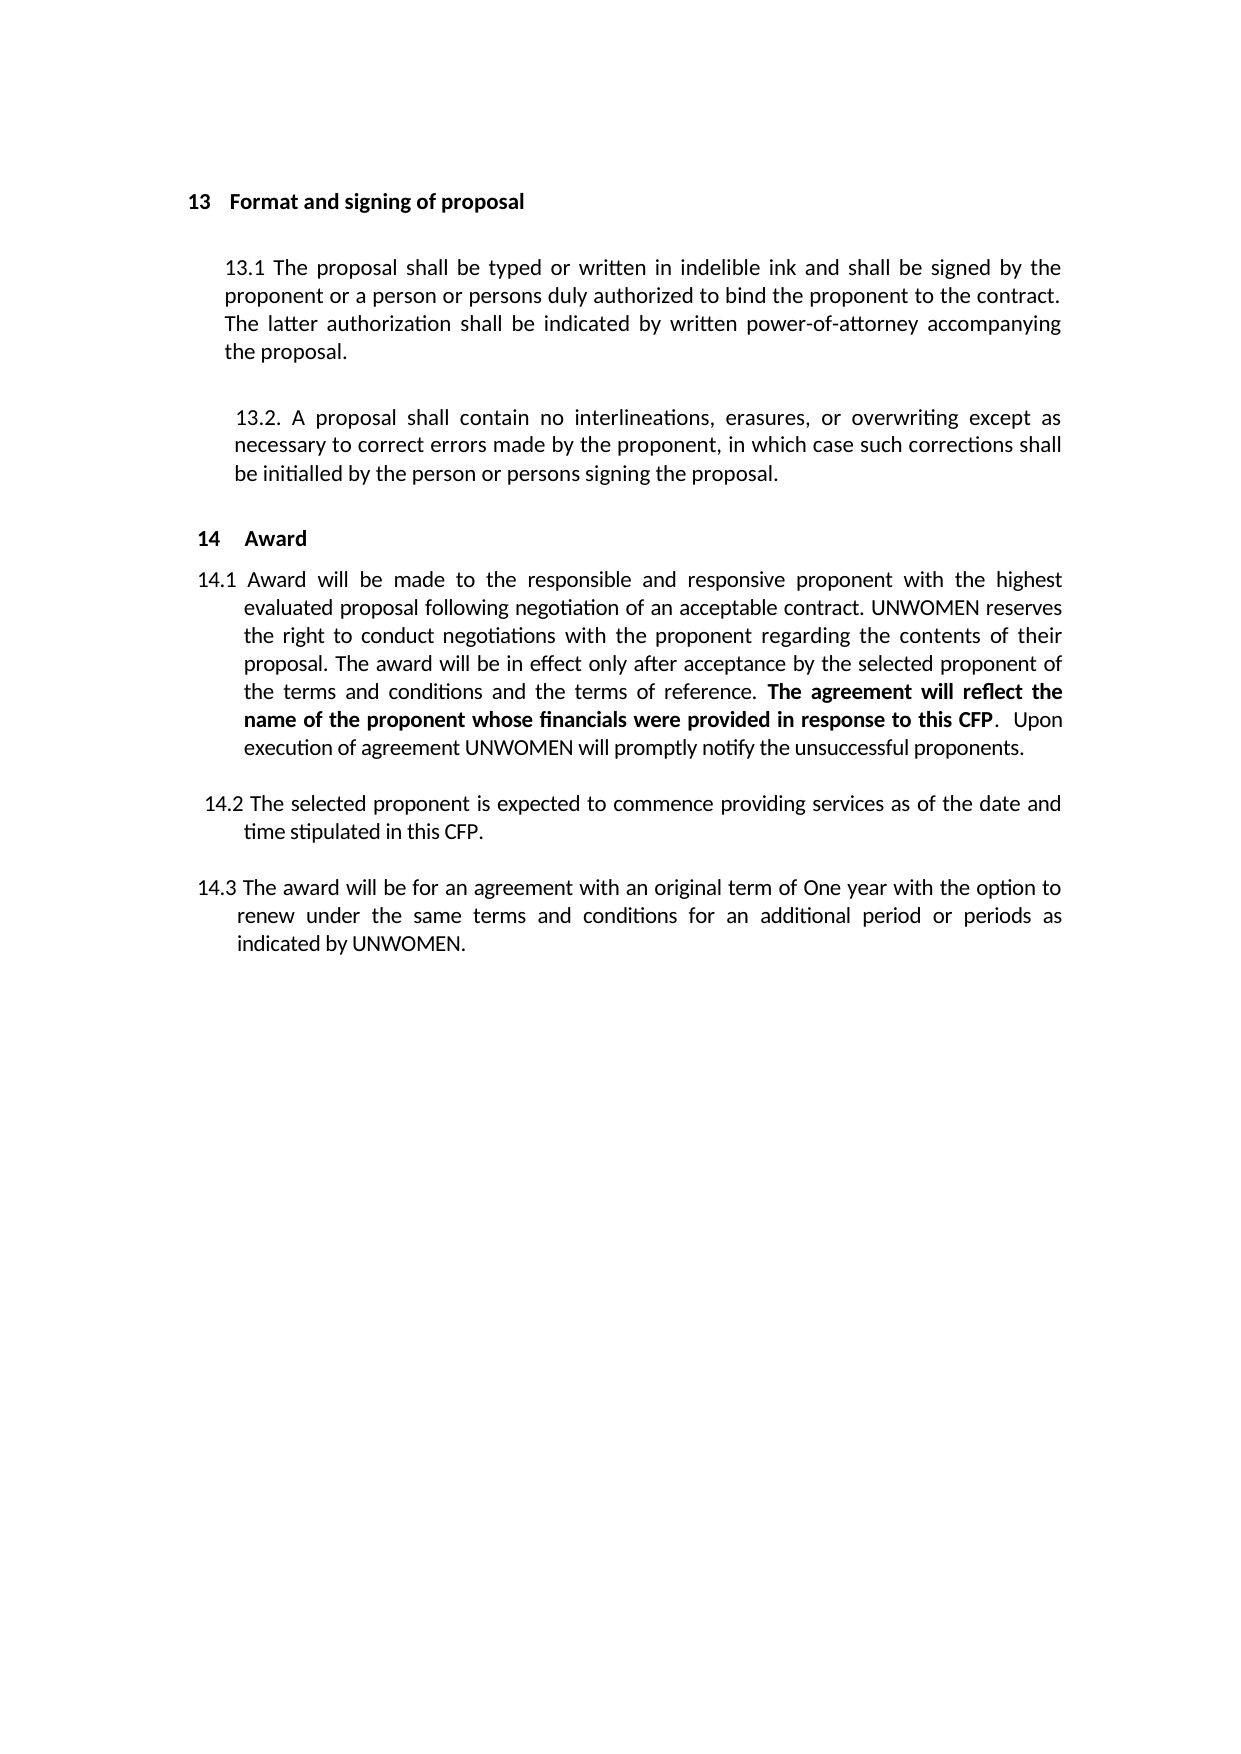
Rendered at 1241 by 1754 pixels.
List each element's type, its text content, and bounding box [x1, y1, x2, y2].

subtitle 14.2 The selected proponent is expected to commence providing services as of the date and time stipulated in this CFP. [155, 789, 1063, 845]
subtitle Award [197, 524, 1063, 552]
subtitle 14.3 The award will be for an agreement with an original term of One year with the option to renew under the same terms and conditions for an additional period or periods as indicated by UNWOMEN. [197, 873, 1063, 957]
subtitle 14.1 Award will be made to the responsible and responsive proponent with the highest evaluated proposal following negotiation of an acceptable contract. UNWOMEN reserves the right to conduct negotiations with the proponent regarding the contents of their proposal. The award will be in effect only after acceptance by the selected proponent of the terms and conditions and the terms of reference. The agreement will reflect the name of the proponent whose financials were provided in response to this CFP. Upon execution of agreement UNWOMEN will promptly notify the unsuccessful proponents. [197, 565, 1063, 761]
subtitle Format and signing of proposal [187, 187, 1063, 216]
subtitle 13.1 The proposal shall be typed or written in indelible ink and shall be signed by the proponent or a person or persons duly authorized to bind the proponent to the contract. The latter authorization shall be indicated by written power-of-attorney accompanying the proposal. [224, 253, 1063, 365]
subtitle 13.2. A proposal shall contain no interlineations, erasures, or overwriting except as necessary to correct errors made by the proponent, in which case such corrections shall be initialled by the person or persons signing the proposal. [225, 403, 1063, 487]
